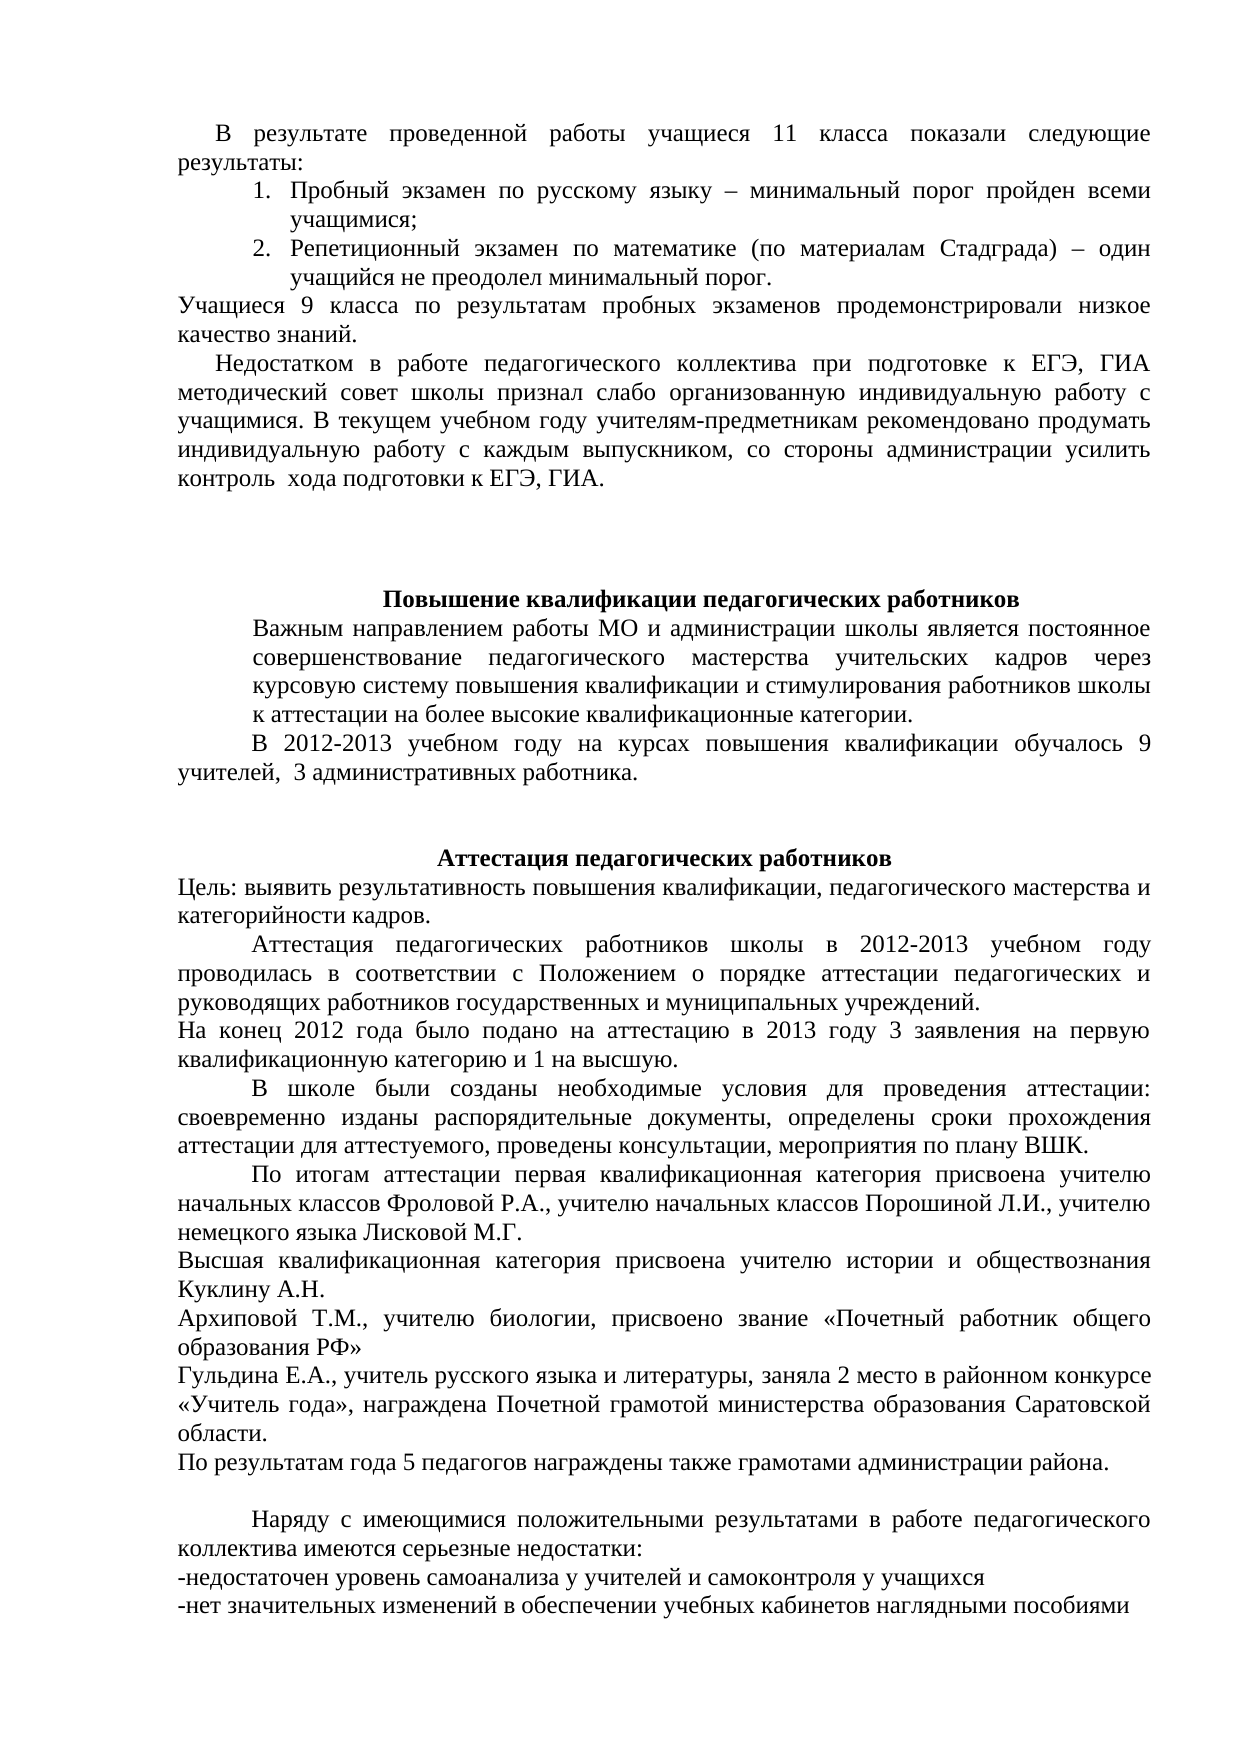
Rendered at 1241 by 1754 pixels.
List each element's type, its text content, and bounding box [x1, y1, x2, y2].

text Повышение квалификации педагогических работников [177, 584, 1152, 613]
text -недостаточен уровень самоанализа у учителей и самоконтроля у учащихся [177, 1562, 1152, 1590]
list Пробный экзамен по русскому языку – минимальный порог пройден всеми учащимися; [252, 176, 1152, 233]
text Гульдина Е.А., учитель русского языка и литературы, заняла 2 место в районном конкурсе «Учитель года», награждена Почетной грамотой министерства образования Саратовской области. [177, 1360, 1152, 1447]
text В результате проведенной работы учащиеся 11 класса показали следующие результаты: [177, 118, 1152, 176]
text Цель: выявить результативность повышения квалификации, педагогического мастерства и категорийности кадров. [177, 872, 1152, 929]
text -нет значительных изменений в обеспечении учебных кабинетов наглядными пособиями [177, 1590, 1152, 1619]
text Аттестация педагогических работников школы в 2012-2013 учебном году проводилась в соответствии с Положением о порядке аттестации педагогических и руководящих работников государственных и муниципальных учреждений. [177, 929, 1152, 1015]
text Наряду с имеющимися положительными результатами в работе педагогического коллектива имеются серьезные недостатки: [177, 1504, 1152, 1562]
text Аттестация педагогических работников [177, 843, 1152, 872]
text По итогам аттестации первая квалификационная категория присвоена учителю начальных классов Фроловой Р.А., учителю начальных классов Порошиной Л.И., учителю немецкого языка Лисковой М.Г. [177, 1159, 1152, 1245]
text По результатам года 5 педагогов награждены также грамотами администрации района. [177, 1447, 1152, 1475]
list Репетиционный экзамен по математике (по материалам Стадграда) – один учащийся не преодолел минимальный порог. [252, 233, 1152, 291]
text Учащиеся 9 класса по результатам пробных экзаменов продемонстрировали низкое качество знаний. [177, 291, 1152, 348]
text В 2012-2013 учебном году на курсах повышения квалификации обучалось 9 учителей, 3 административных работника. [177, 728, 1152, 785]
text Недостатком в работе педагогического коллектива при подготовке к ЕГЭ, ГИА методический совет школы признал слабо организованную индивидуальную работу с учащимися. В текущем учебном году учителям-предметникам рекомендовано продумать индивидуальную работу с каждым выпускником, со стороны администрации усилить контроль хода подготовки к ЕГЭ, ГИА. [177, 348, 1152, 492]
text Высшая квалификационная категория присвоена учителю истории и обществознания Куклину А.Н. [177, 1245, 1152, 1303]
text Архиповой Т.М., учителю биологии, присвоено звание «Почетный работник общего образования РФ» [177, 1303, 1152, 1360]
text В школе были созданы необходимые условия для проведения аттестации: своевременно изданы распорядительные документы, определены сроки прохождения аттестации для аттестуемого, проведены консультации, мероприятия по плану ВШК. [177, 1073, 1152, 1159]
text На конец 2012 года было подано на аттестацию в 2013 году 3 заявления на первую квалификационную категорию и 1 на высшую. [177, 1015, 1152, 1073]
text Важным направлением работы МО и администрации школы является постоянное совершенствование педагогического мастерства учительских кадров через курсовую систему повышения квалификации и стимулирования работников школы к аттестации на более высокие квалификационные категории. [252, 613, 1152, 728]
